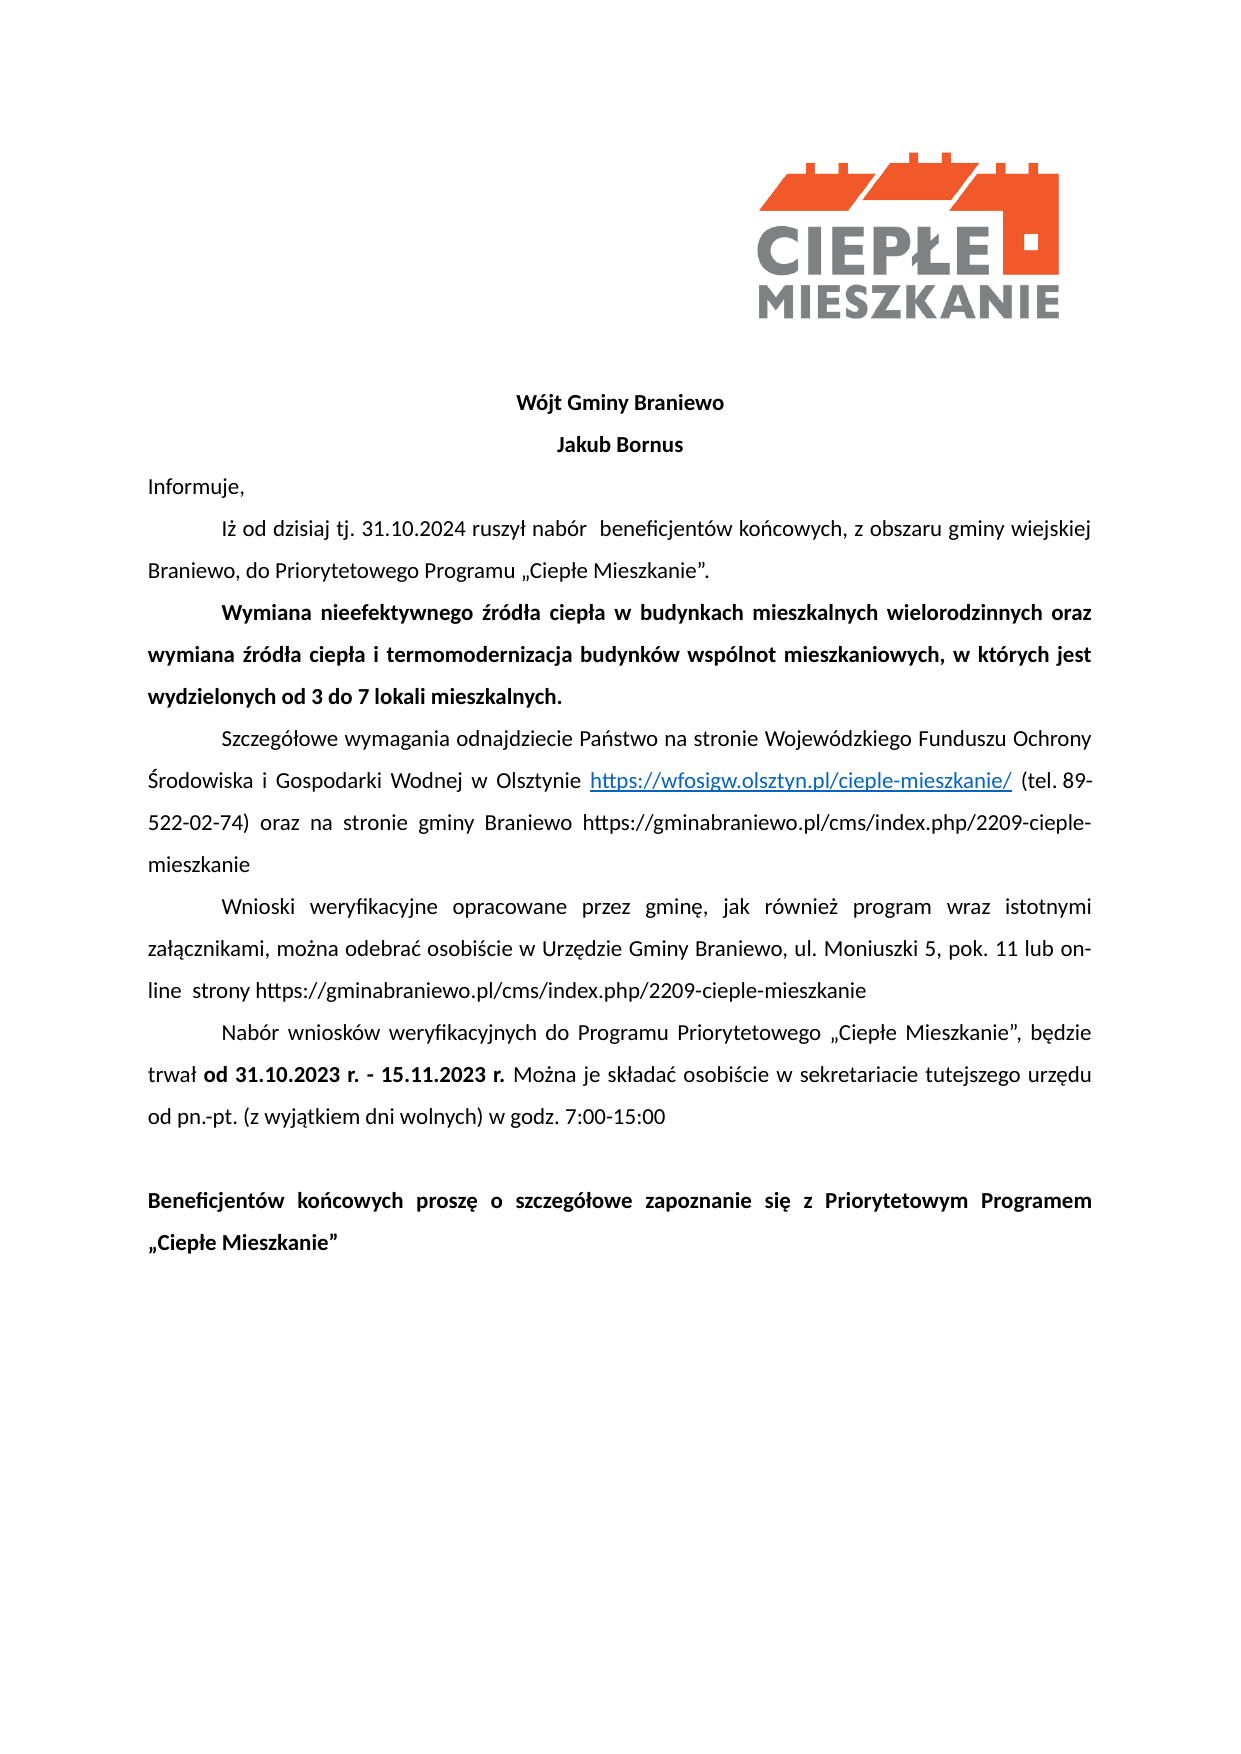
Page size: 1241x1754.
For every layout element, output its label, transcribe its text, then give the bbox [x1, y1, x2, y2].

text Jakub Bornus [148, 430, 1093, 458]
text Informuje, [148, 472, 1093, 500]
text Iż od dzisiaj tj. 31.10.2024 ruszył nabór beneficjentów końcowych, z obszaru gminy wiejskiej Braniewo, do Priorytetowego Programu „Ciepłe Mieszkanie”. [148, 514, 1093, 584]
picture [723, 147, 1093, 323]
text Beneficjentów końcowych proszę o szczegółowe zapoznanie się z Priorytetowym Programem „Ciepłe Mieszkanie” [148, 1186, 1093, 1256]
text Szczegółowe wymagania odnajdziecie Państwo na stronie Wojewódzkiego Funduszu Ochrony Środowiska i Gospodarki Wodnej w Olsztynie https://wfosigw.olsztyn.pl/cieple-mieszkanie/ (tel. 89-522-02-74) oraz na stronie gminy Braniewo https://gminabraniewo.pl/cms/index.php/2209-cieple-mieszkanie [148, 724, 1093, 878]
text Wójt Gminy Braniewo [148, 388, 1093, 416]
text Wnioski weryfikacyjne opracowane przez gminę, jak również program wraz istotnymi załącznikami, można odebrać osobiście w Urzędzie Gminy Braniewo, ul. Moniuszki 5, pok. 11 lub on-line strony https://gminabraniewo.pl/cms/index.php/2209-cieple-mieszkanie [148, 892, 1093, 1004]
text Wymiana nieefektywnego źródła ciepła w budynkach mieszkalnych wielorodzinnych oraz wymiana źródła ciepła i termomodernizacja budynków wspólnot mieszkaniowych, w których jest wydzielonych od 3 do 7 lokali mieszkalnych. [148, 598, 1093, 710]
text Nabór wniosków weryfikacyjnych do Programu Priorytetowego „Ciepłe Mieszkanie”, będzie trwał od 31.10.2023 r. - 15.11.2023 r. Można je składać osobiście w sekretariacie tutejszego urzędu od pn.-pt. (z wyjątkiem dni wolnych) w godz. 7:00-15:00 [148, 1018, 1093, 1130]
